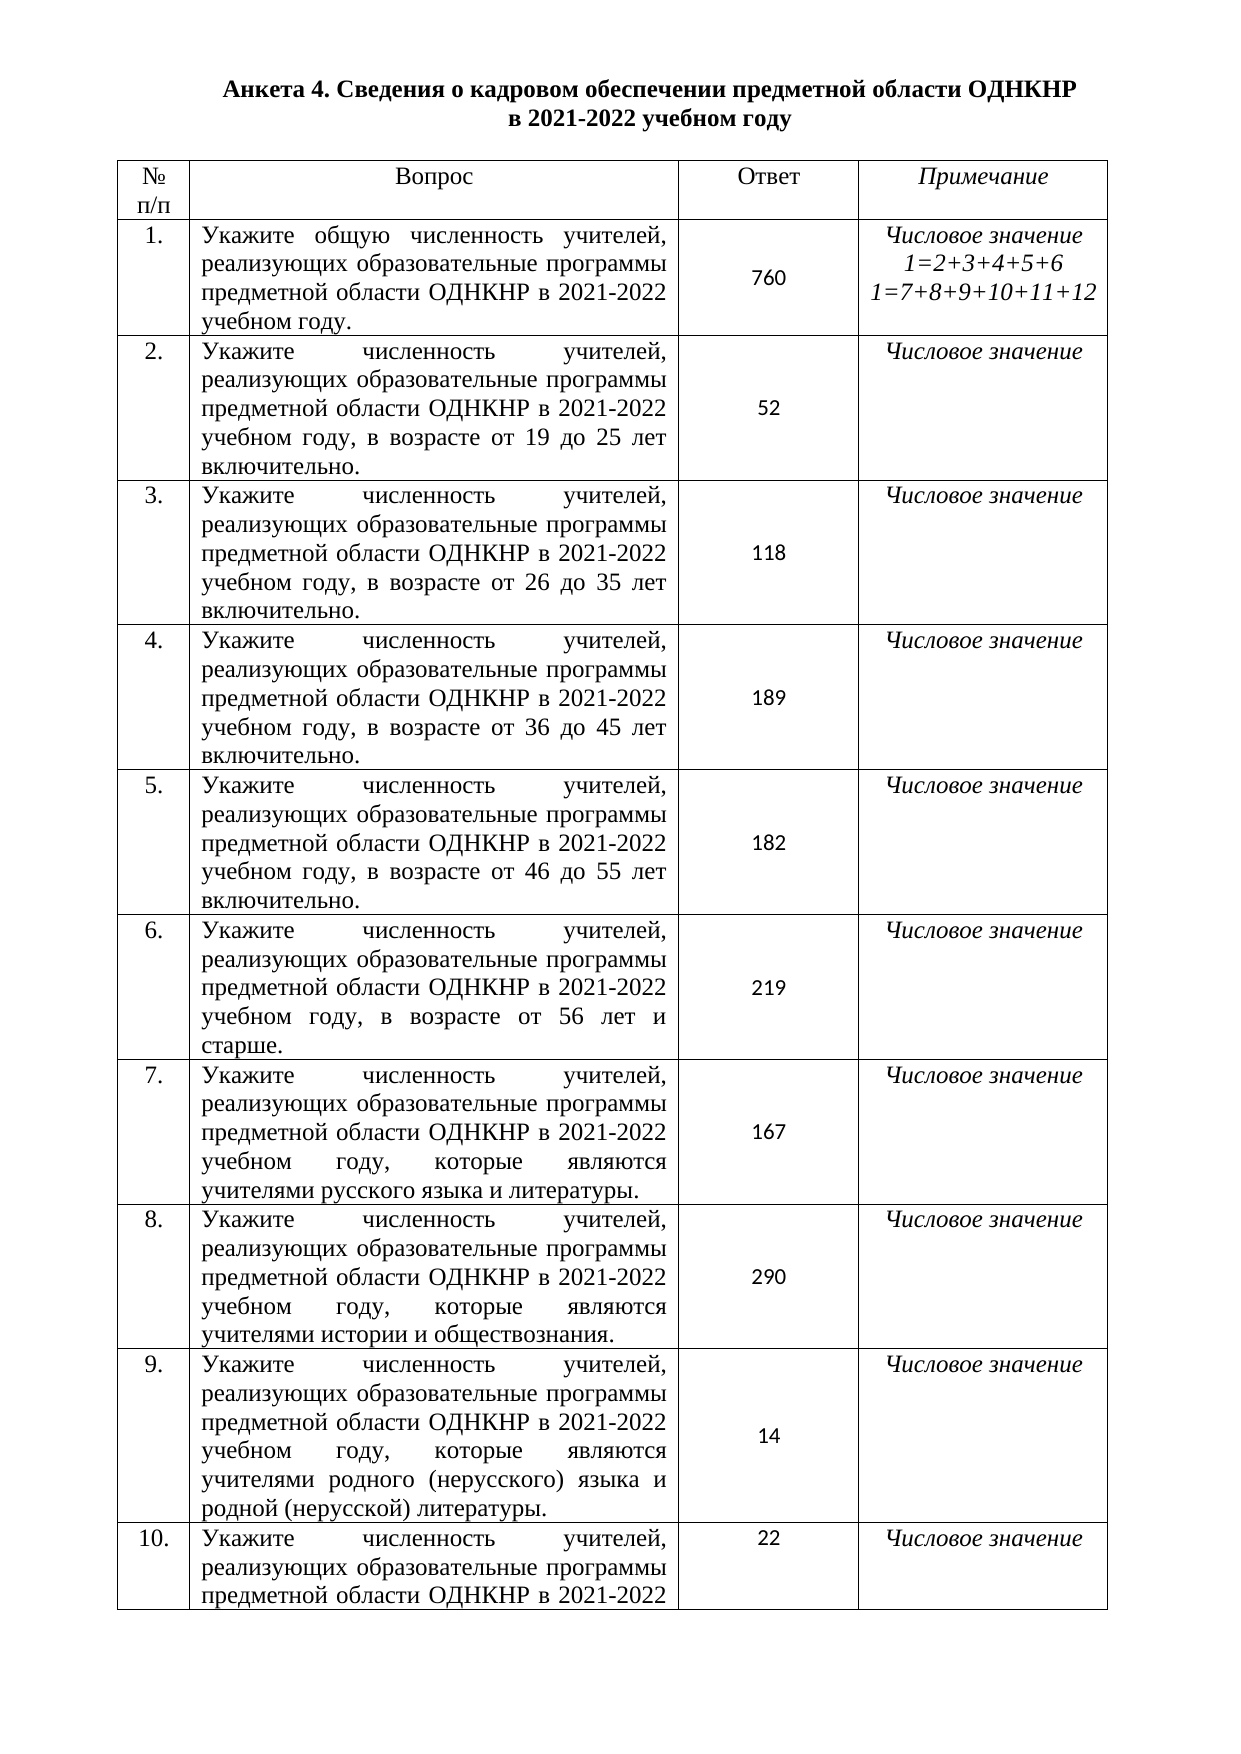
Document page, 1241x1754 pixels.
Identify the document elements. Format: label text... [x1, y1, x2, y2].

table_cell Укажите численность учителей, реализующих образовательные программы предметной области ОДНКНР в 2021-2022 учебном году, которые являются учителями русского языка и литературы. [190, 1060, 678, 1203]
table_cell Укажите численность учителей, реализующих образовательные программы предметной области ОДНКНР в 2021-2022 учебном году, в возрасте от 46 до 55 лет включительно. [190, 770, 678, 914]
table_cell Числовое значение [859, 481, 1107, 624]
table_cell Числовое значение [859, 625, 1107, 769]
table_cell Числовое значение [859, 915, 1107, 1059]
table_cell 290 [679, 1205, 858, 1348]
table_cell Укажите общую численность учителей, реализующих образовательные программы предметной области ОДНКНР в 2021-2022 учебном году. [190, 220, 678, 335]
table_cell Укажите численность учителей, реализующих образовательные программы предметной области ОДНКНР в 2021-2022 учебном году, в возрасте от 19 до 25 лет включительно. [190, 336, 678, 479]
table_cell Числовое значение [859, 1060, 1107, 1203]
table_cell Укажите численность учителей, реализующих образовательные программы предметной области ОДНКНР в 2021-2022 учебном году, в возрасте от 26 до 35 лет включительно. [190, 481, 678, 624]
table_cell 760 [679, 220, 858, 335]
table_cell 2. [118, 336, 189, 479]
table_cell Укажите численность учителей, реализующих образовательные программы предметной области ОДНКНР в 2021-2022 учебном году, в возрасте от 56 лет и старше. [190, 915, 678, 1059]
table_cell Укажите численность учителей, реализующих образовательные программы предметной области ОДНКНР в 2021-2022 учебном году, в возрасте от 36 до 45 лет включительно. [190, 625, 678, 769]
table_cell 22 [679, 1523, 858, 1609]
table_header Ответ [679, 161, 858, 219]
table_cell 1. [118, 220, 189, 335]
table_header Примечание [859, 161, 1107, 219]
table_cell 167 [679, 1060, 858, 1203]
table_cell 6. [118, 915, 189, 1059]
table_cell 9. [118, 1349, 189, 1522]
table_cell Числовое значение [859, 336, 1107, 479]
table_cell 3. [118, 481, 189, 624]
table_cell 182 [679, 770, 858, 914]
table_cell 52 [679, 336, 858, 479]
table_cell 4. [118, 625, 189, 769]
table_cell Числовое значение [859, 770, 1107, 914]
table_header № п/п [118, 161, 189, 219]
table_cell Укажите численность учителей, реализующих образовательные программы предметной области ОДНКНР в 2021-2022 учебном году, которые являются учителями истории и обществознания. [190, 1205, 678, 1348]
table_cell 7. [118, 1060, 189, 1203]
table_cell Числовое значение [859, 1523, 1107, 1609]
table_cell Числовое значение [859, 1349, 1107, 1522]
table_cell 10. [118, 1523, 189, 1609]
table_cell Укажите численность учителей, реализующих образовательные программы предметной области ОДНКНР в 2021-2022 учебном году, которые являются учителями родного (нерусского) языка и родной (нерусской) литературы. [190, 1349, 678, 1522]
table_cell 219 [679, 915, 858, 1059]
table_cell 5. [118, 770, 189, 914]
table_cell 189 [679, 625, 858, 769]
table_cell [190, 1523, 678, 1609]
table_cell 118 [679, 481, 858, 624]
table_cell 14 [679, 1349, 858, 1522]
table_cell 8. [118, 1205, 189, 1348]
text Анкета 4. Сведения о кадровом обеспечении предметной области ОДНКНР [74, 74, 1152, 103]
table_cell Числовое значение [859, 1205, 1107, 1348]
text в 2021-2022 учебном году [74, 103, 1152, 131]
table_cell Числовое значение 1=2+3+4+5+6 1=7+8+9+10+11+12 [859, 220, 1107, 335]
table_header Вопрос [190, 161, 678, 219]
